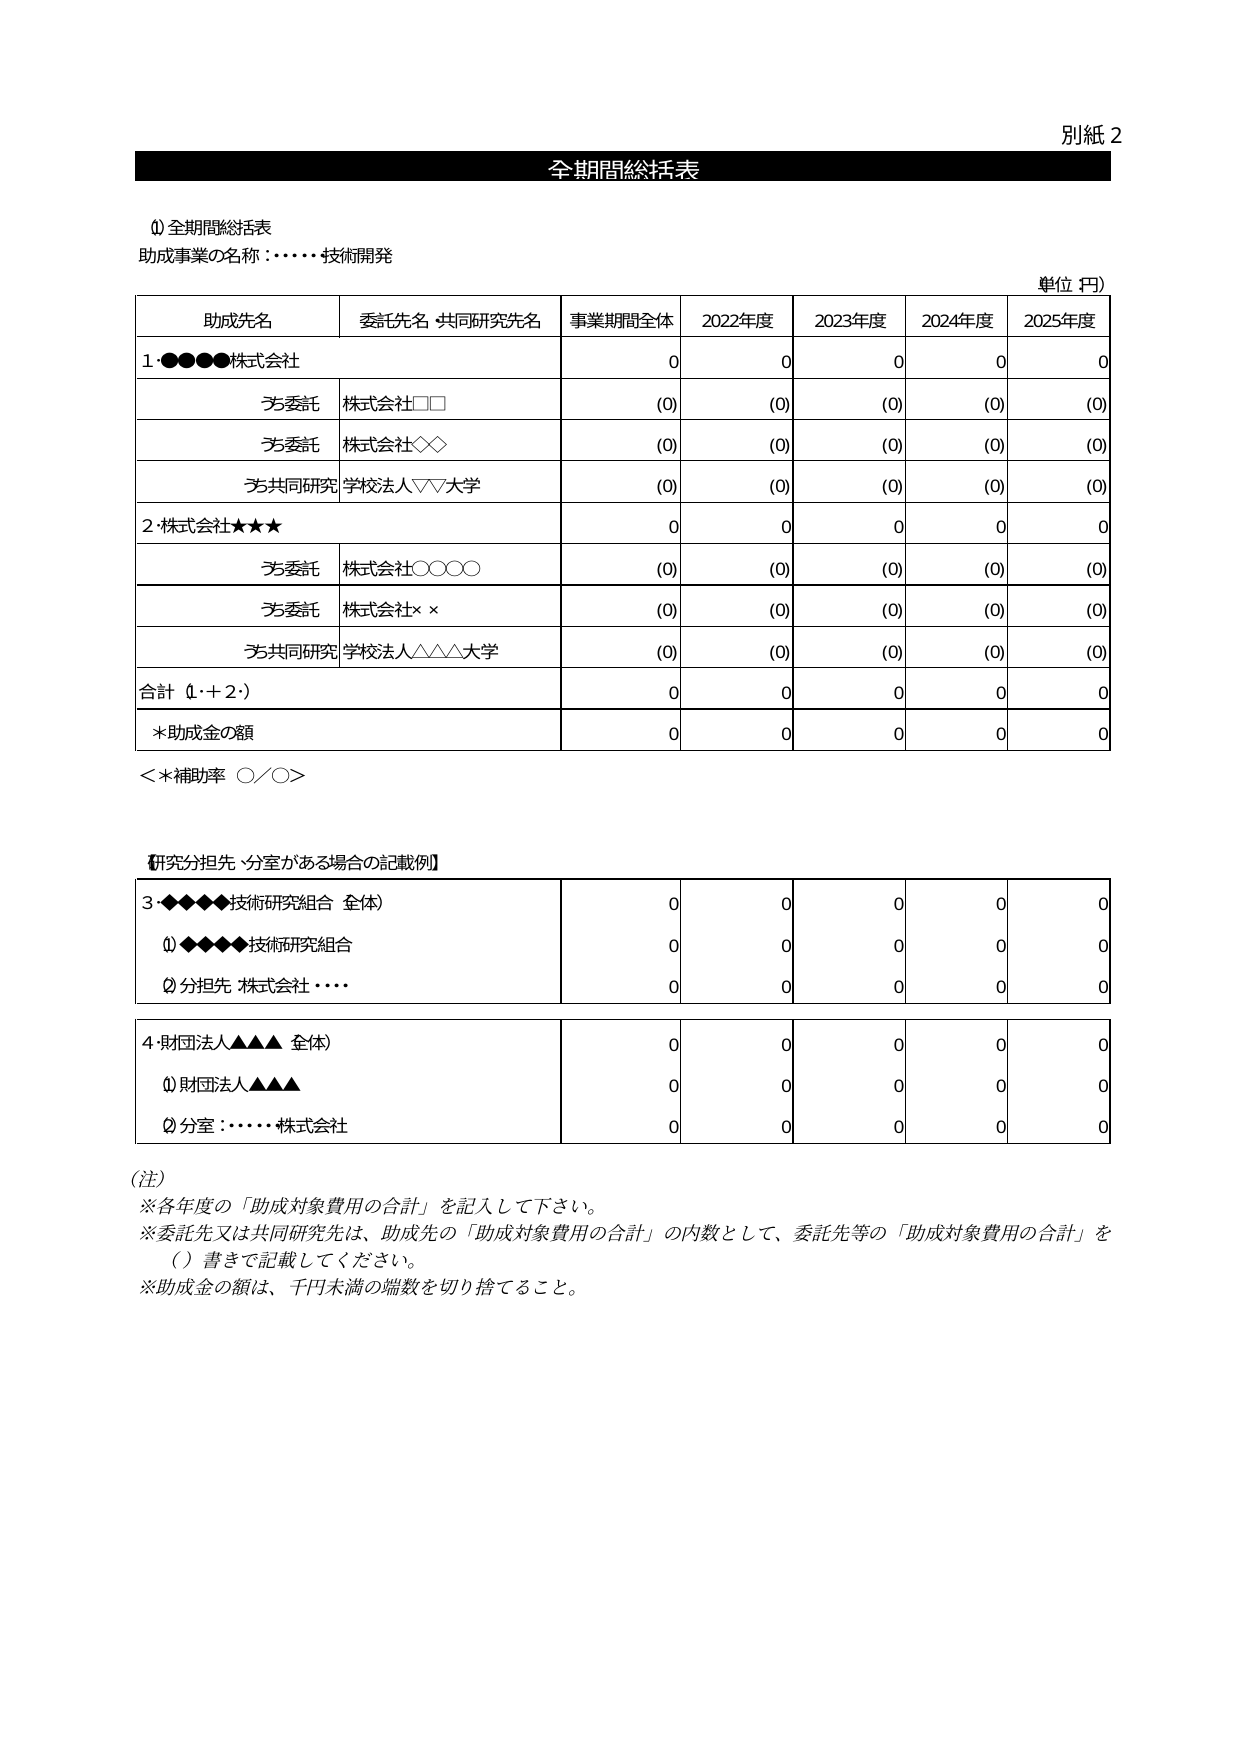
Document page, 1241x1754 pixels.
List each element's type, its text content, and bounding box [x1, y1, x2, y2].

text （注） [118, 1164, 1122, 1192]
text ※委託先又は共同研究先は、助成先の「助成対象費用の合計」の内数として、委託先等の「助成対象費用の合計」を（ ）書きで記載してください。 [118, 1218, 1122, 1272]
text 別紙2 [118, 118, 1122, 150]
text ※助成金の額は、千円未満の端数を切り捨てること。 [118, 1272, 1122, 1299]
text ※各年度の「助成対象費用の合計」を記入して下さい。 [118, 1192, 1122, 1218]
